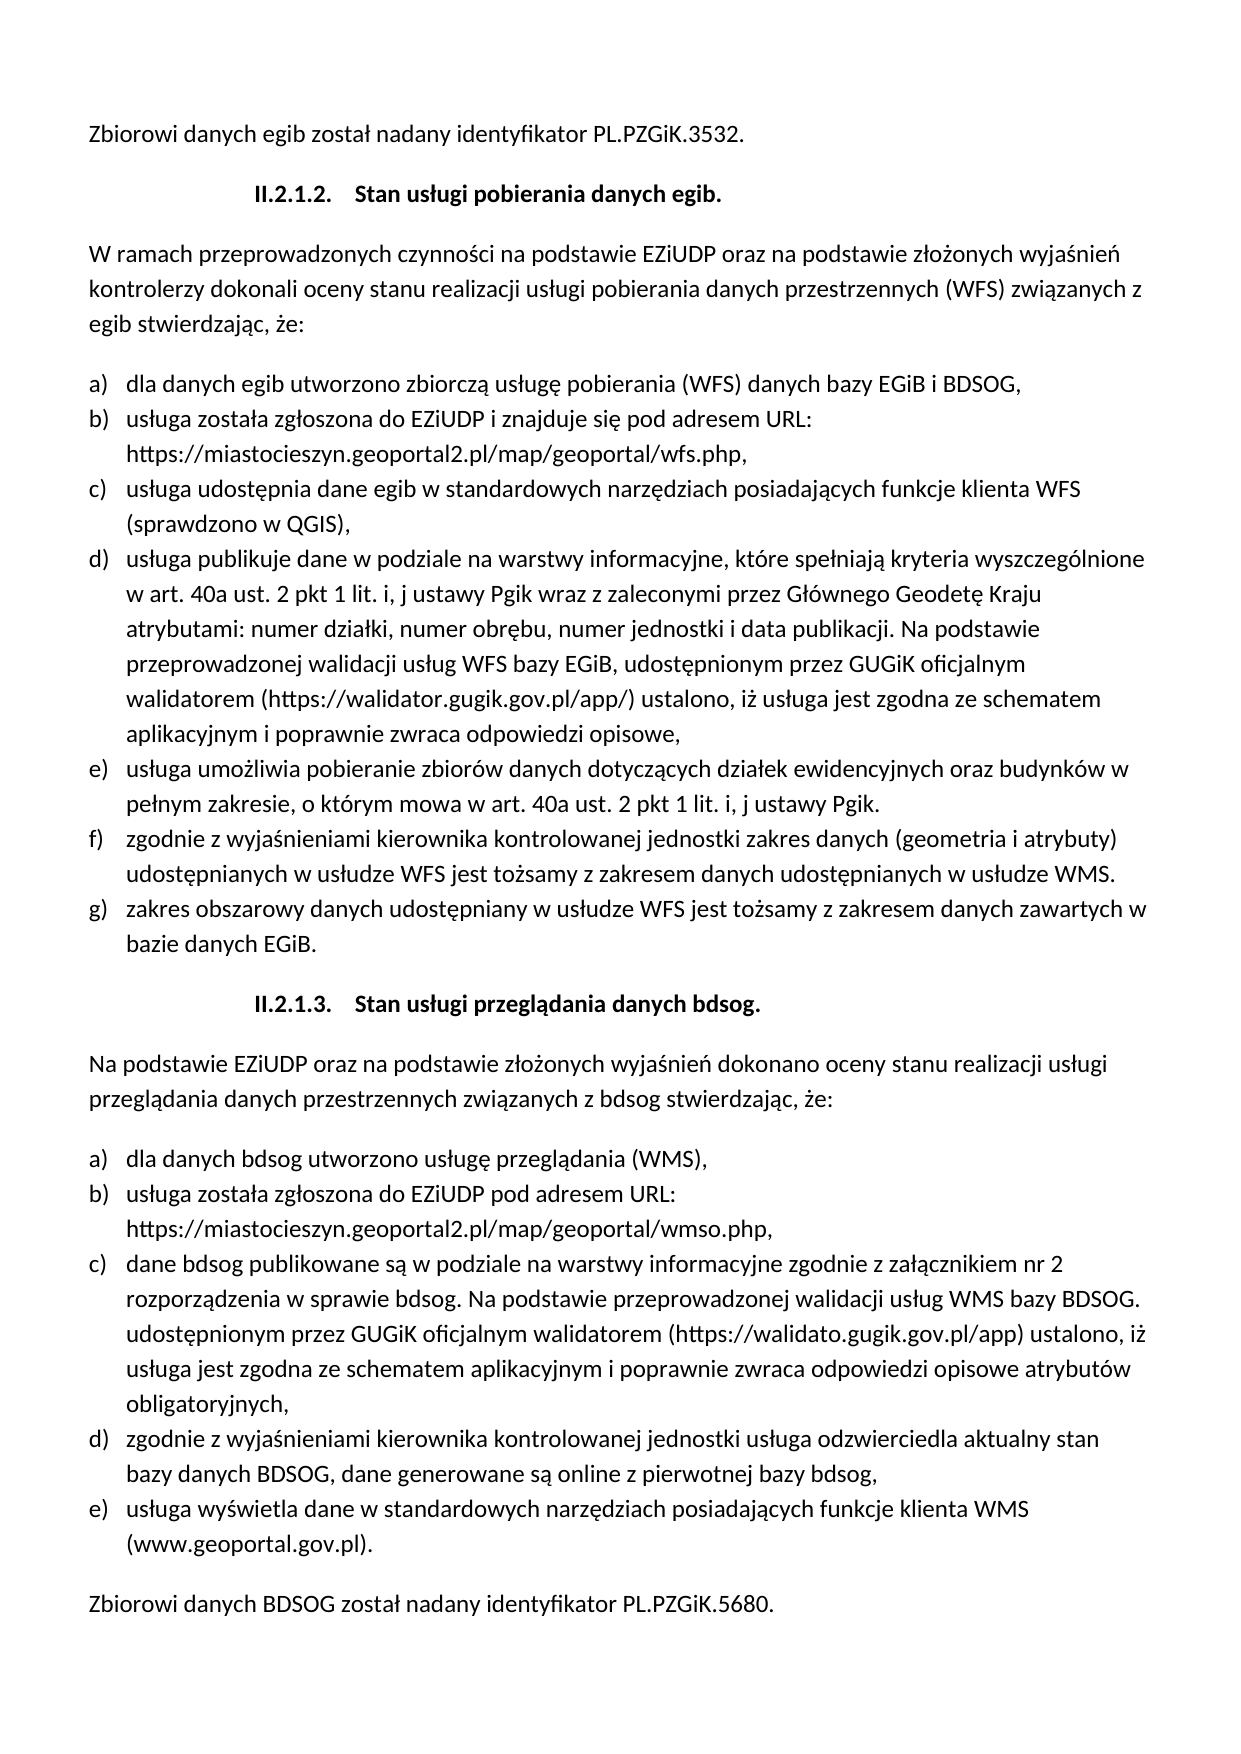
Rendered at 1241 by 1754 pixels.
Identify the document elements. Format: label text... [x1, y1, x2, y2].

text W ramach przeprowadzonych czynności na podstawie EZiUDP oraz na podstawie złożonych wyjaśnień kontrolerzy dokonali oceny stanu realizacji usługi pobierania danych przestrzennych (WFS) związanych z egib stwierdzając, że: [89, 238, 1152, 339]
list zgodnie z wyjaśnieniami kierownika kontrolowanej jednostki usługa odzwierciedla aktualny stan bazy danych BDSOG, dane generowane są online z pierwotnej bazy bdsog, [89, 1423, 1152, 1489]
list dane bdsog publikowane są w podziale na warstwy informacyjne zgodnie z załącznikiem nr 2 rozporządzenia w sprawie bdsog. Na podstawie przeprowadzonej walidacji usług WMS bazy BDSOG. udostępnionym przez GUGiK oficjalnym walidatorem (https://walidato.gugik.gov.pl/app) ustalono, iż usługa jest zgodna ze schematem aplikacyjnym i poprawnie zwraca odpowiedzi opisowe atrybutów obligatoryjnych, [89, 1248, 1152, 1419]
list zakres obszarowy danych udostępniany w usłudze WFS jest tożsamy z zakresem danych zawartych w bazie danych EGiB. [89, 893, 1152, 959]
list usługa publikuje dane w podziale na warstwy informacyjne, które spełniają kryteria wyszczególnione w art. 40a ust. 2 pkt 1 lit. i, j ustawy Pgik wraz z zaleconymi przez Głównego Geodetę Kraju atrybutami: numer działki, numer obrębu, numer jednostki i data publikacji. Na podstawie przeprowadzonej walidacji usług WFS bazy EGiB, udostępnionym przez GUGiK oficjalnym walidatorem (https://walidator.gugik.gov.pl/app/) ustalono, iż usługa jest zgodna ze schematem aplikacyjnym i poprawnie zwraca odpowiedzi opisowe, [89, 543, 1152, 749]
list usługa umożliwia pobieranie zbiorów danych dotyczących działek ewidencyjnych oraz budynków w pełnym zakresie, o którym mowa w art. 40a ust. 2 pkt 1 lit. i, j ustawy Pgik. [89, 753, 1152, 819]
list usługa została zgłoszona do EZiUDP i znajduje się pod adresem URL: https://miastocieszyn.geoportal2.pl/map/geoportal/wfs.php, [89, 403, 1152, 469]
list usługa wyświetla dane w standardowych narzędziach posiadających funkcje klienta WMS (www.geoportal.gov.pl). [89, 1493, 1152, 1559]
list dla danych bdsog utworzono usługę przeglądania (WMS), [89, 1143, 1152, 1174]
list Stan usługi pobierania danych egib. [254, 178, 1152, 209]
list usługa została zgłoszona do EZiUDP pod adresem URL: https://miastocieszyn.geoportal2.pl/map/geoportal/wmso.php, [89, 1178, 1152, 1244]
text Zbiorowi danych BDSOG został nadany identyfikator PL.PZGiK.5680. [89, 1588, 1152, 1619]
list Stan usługi przeglądania danych bdsog. [254, 988, 1152, 1019]
list zgodnie z wyjaśnieniami kierownika kontrolowanej jednostki zakres danych (geometria i atrybuty) udostępnianych w usłudze WFS jest tożsamy z zakresem danych udostępnianych w usłudze WMS. [89, 823, 1152, 889]
text Na podstawie EZiUDP oraz na podstawie złożonych wyjaśnień dokonano oceny stanu realizacji usługi przeglądania danych przestrzennych związanych z bdsog stwierdzając, że: [89, 1048, 1152, 1114]
list dla danych egib utworzono zbiorczą usługę pobierania (WFS) danych bazy EGiB i BDSOG, [89, 368, 1152, 399]
text Zbiorowi danych egib został nadany identyfikator PL.PZGiK.3532. [89, 118, 1152, 149]
list usługa udostępnia dane egib w standardowych narzędziach posiadających funkcje klienta WFS (sprawdzono w QGIS), [89, 473, 1152, 539]
